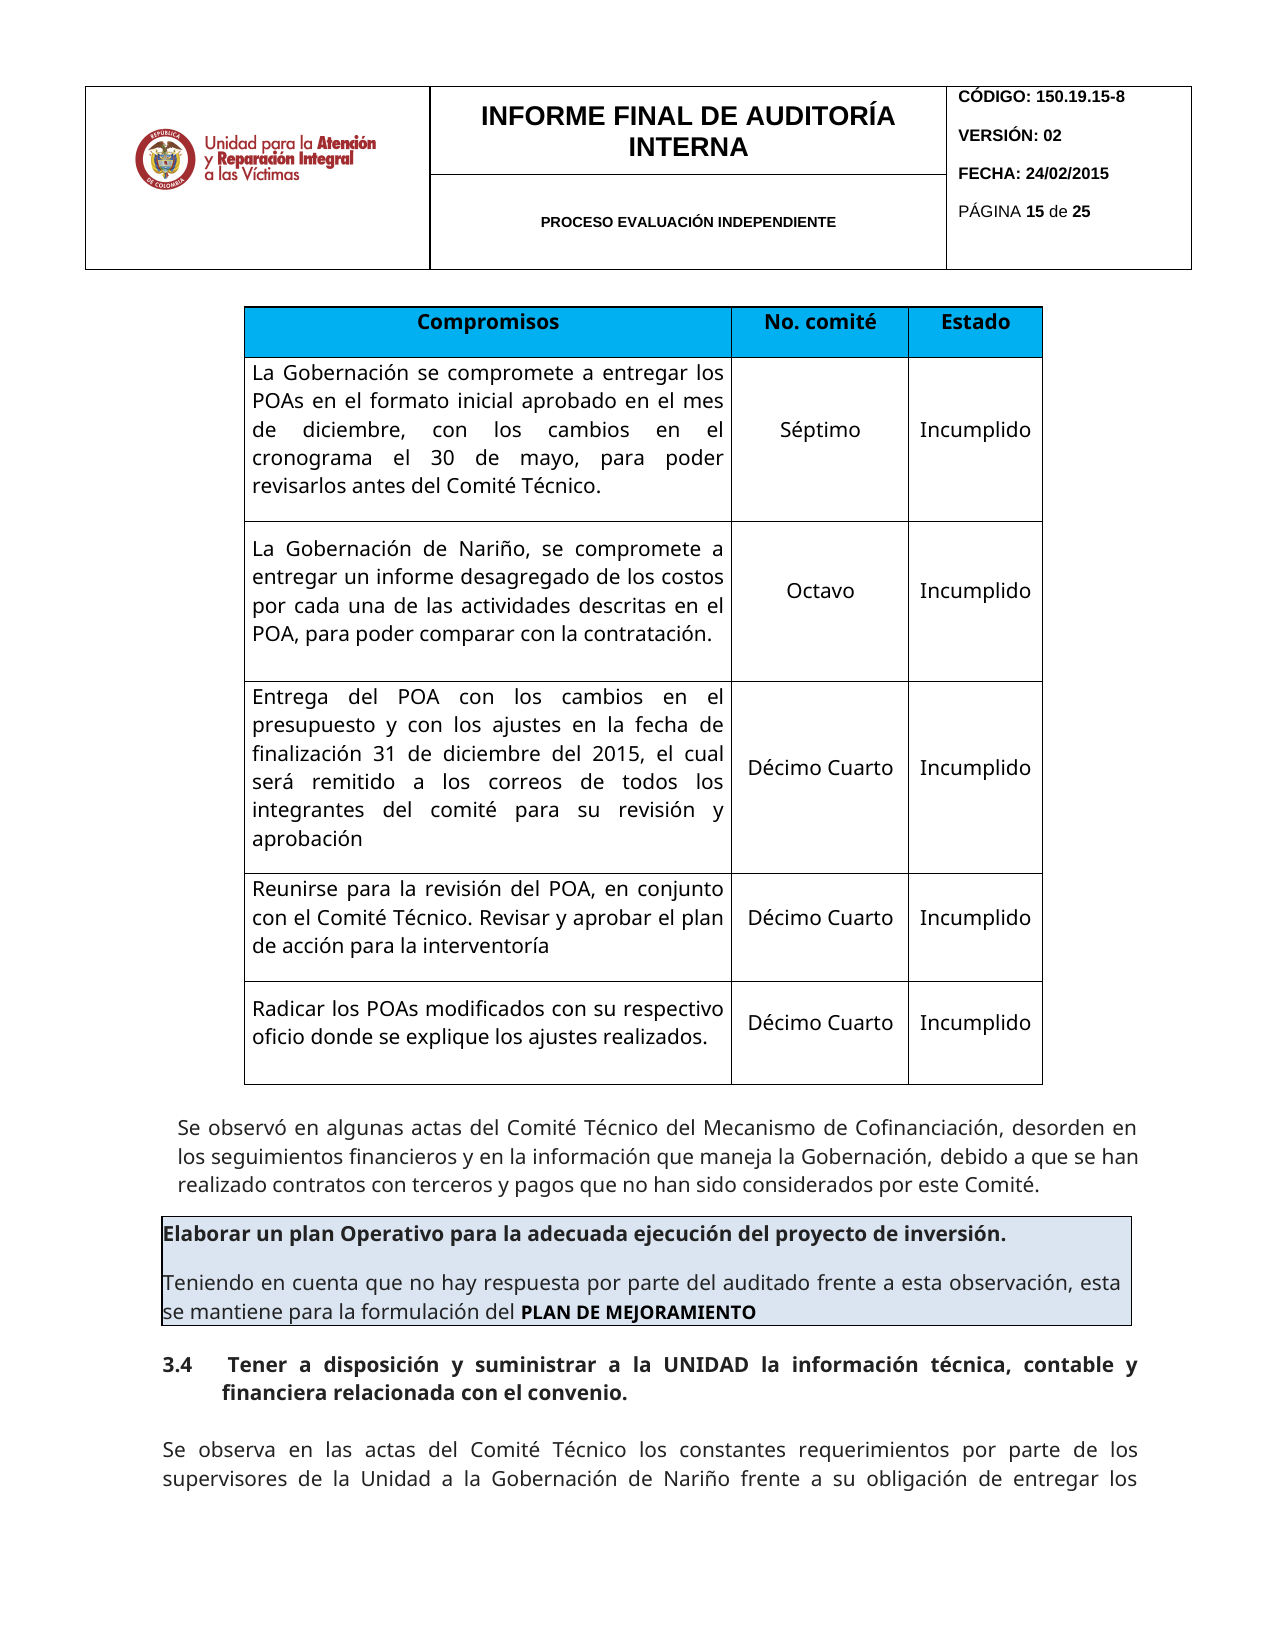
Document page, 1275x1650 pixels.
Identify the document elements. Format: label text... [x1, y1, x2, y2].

text Elaborar un plan Operativo para la adecuada ejecución del proyecto de inversión. [163, 1217, 1131, 1247]
table_cell Décimo Cuarto [732, 682, 908, 873]
table_cell Incumplido [909, 982, 1042, 1084]
text Se observó en algunas actas del Comité Técnico del Mecanismo de Cofinanciación, desorden en los seguimientos financieros y en la información que maneja la Gobernación, debido a que se han realizado contratos con terceros y pagos que no han sido considerados por este Comité. [177, 1113, 1139, 1199]
table_cell Incumplido [909, 358, 1042, 521]
picture [117, 117, 399, 200]
table_header Estado [909, 308, 1042, 357]
table_cell La Gobernación se compromete a entregar los POAs en el formato inicial aprobado en el mes de diciembre, con los cambios en el cronograma el 30 de mayo, para poder revisarlos antes del Comité Técnico. [245, 358, 731, 521]
list 3.4 Tener a disposición y suministrar a la UNIDAD la información técnica, contable y financiera relacionada con el convenio. [162, 1350, 1139, 1407]
table_cell Incumplido [909, 522, 1042, 681]
table_header Compromisos [245, 308, 731, 357]
table_header No. comité [732, 308, 908, 357]
table_cell Octavo [732, 522, 908, 681]
table_cell La Gobernación de Nariño, se compromete a entregar un informe desagregado de los costos por cada una de las actividades descritas en el POA, para poder comparar con la contratación. [245, 522, 731, 681]
table_cell Entrega del POA con los cambios en el presupuesto y con los ajustes en la fecha de finalización 31 de diciembre del 2015, el cual será remitido a los correos de todos los integrantes del comité para su revisión y aprobación [245, 682, 731, 873]
table_cell Incumplido [909, 874, 1042, 981]
text Teniendo en cuenta que no hay respuesta por parte del auditado frente a esta observación, esta se mantiene para la formulación del PLAN DE MEJORAMIENTO [163, 1265, 1131, 1325]
table_cell Décimo Cuarto [732, 874, 908, 981]
table_cell Reunirse para la revisión del POA, en conjunto con el Comité Técnico. Revisar y aprobar el plan de acción para la interventoría [245, 874, 731, 981]
table_cell Radicar los POAs modificados con su respectivo oficio donde se explique los ajustes realizados. [245, 982, 731, 1084]
table_cell Séptimo [732, 358, 908, 521]
table_cell Incumplido [909, 682, 1042, 873]
table_cell Décimo Cuarto [732, 982, 908, 1084]
